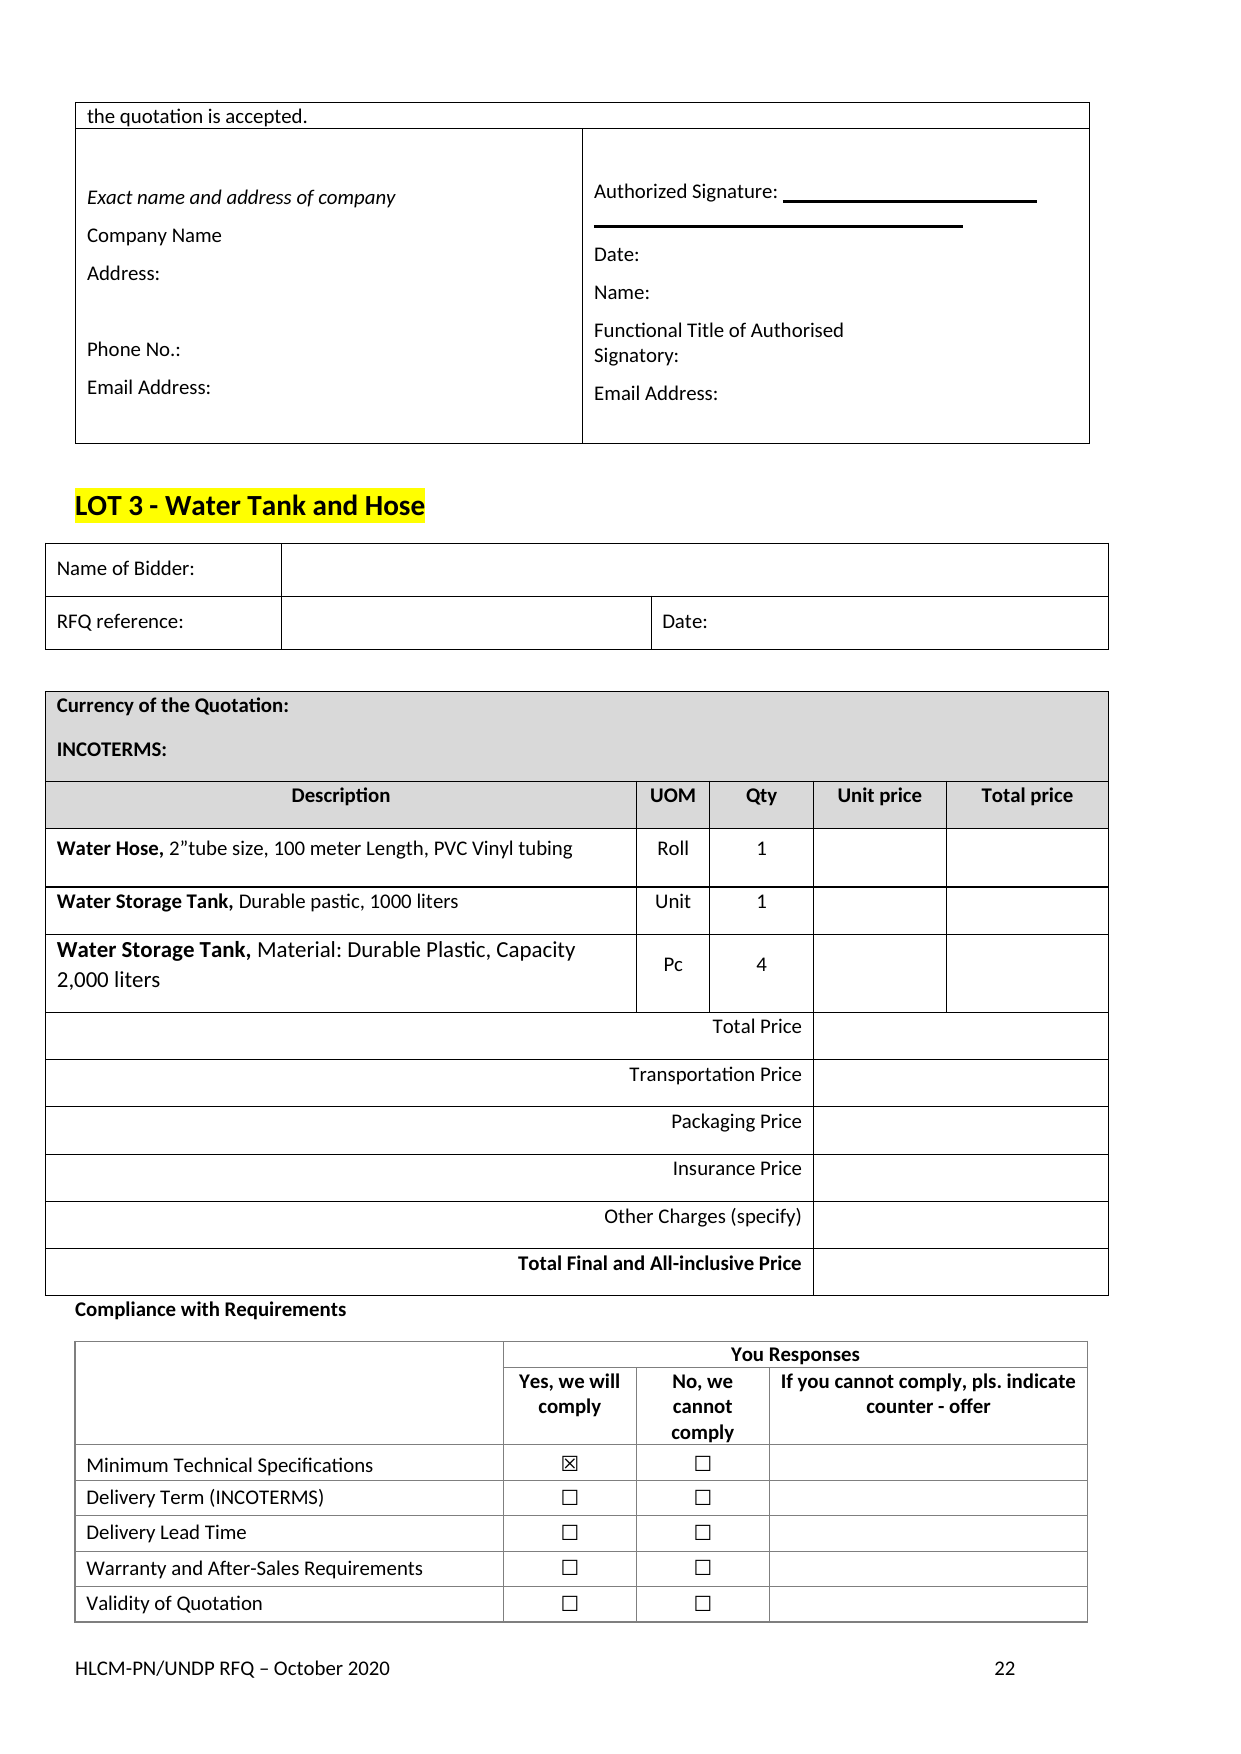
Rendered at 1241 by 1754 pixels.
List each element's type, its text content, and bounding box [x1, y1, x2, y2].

table_cell [814, 1060, 1108, 1106]
table_cell UOM [637, 782, 709, 828]
table_cell [770, 1445, 1087, 1480]
table_cell [814, 1107, 1108, 1153]
table_cell [814, 1013, 1108, 1059]
table_cell Exact name and address of company Company Name Address: Phone No.: Email Address: [76, 129, 582, 442]
table_cell [814, 935, 946, 1012]
table_cell Qty [710, 782, 813, 828]
table_cell Warranty and After-Sales Requirements [76, 1552, 503, 1586]
table_header [282, 544, 1108, 596]
table_cell Validity of Quotation [76, 1587, 503, 1621]
table_cell Total Final and All-inclusive Price [46, 1249, 813, 1295]
table_cell [947, 888, 1108, 934]
text LOT 3 - Water Tank and Hose [75, 487, 1165, 523]
table_cell 4 [710, 935, 813, 1012]
text Compliance with Requirements [75, 1296, 1165, 1322]
table_cell [947, 935, 1108, 1012]
table_cell Water Hose, 2”tube size, 100 meter Length, PVC Vinyl tubing [46, 829, 636, 886]
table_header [76, 103, 1089, 128]
table_cell Unit [637, 888, 709, 934]
table_cell Total Price [46, 1013, 813, 1059]
table_cell Delivery Term (INCOTERMS) [76, 1481, 503, 1515]
table_cell [814, 1155, 1108, 1201]
table_cell [814, 829, 946, 886]
table_cell Yes, we will comply [504, 1368, 636, 1444]
table_cell Roll [637, 829, 709, 886]
table_cell [770, 1587, 1087, 1621]
table_cell Transportation Price [46, 1060, 813, 1106]
table_cell If you cannot comply, pls. indicate counter - offer [770, 1368, 1087, 1444]
table_cell Pc [637, 935, 709, 1012]
table_cell Delivery Lead Time [76, 1516, 503, 1551]
table_cell [770, 1481, 1087, 1515]
table_cell [814, 888, 946, 934]
table_cell [814, 1249, 1108, 1295]
table_cell [814, 1202, 1108, 1248]
table_header Name of Bidder: [46, 544, 281, 596]
table_cell Description [46, 782, 636, 828]
table_cell Other Charges (specify) [46, 1202, 813, 1248]
table_cell [947, 829, 1108, 886]
table_cell [282, 597, 651, 649]
table_cell 1 [710, 829, 813, 886]
table_cell [770, 1516, 1087, 1551]
table_cell Insurance Price [46, 1155, 813, 1201]
table_cell Water Storage Tank, Durable pastic, 1000 liters [46, 888, 636, 934]
table_header Currency of the Quotation: INCOTERMS: [46, 692, 1108, 781]
table_cell 1 [710, 888, 813, 934]
table_cell Minimum Technical Specifications [76, 1445, 503, 1480]
table_cell No, we cannot comply [637, 1368, 769, 1444]
table_cell Water Storage Tank, Material: Durable Plastic, Capacity 2,000 liters [46, 935, 636, 1012]
table_cell RFQ reference: [46, 597, 281, 649]
table_cell [770, 1552, 1087, 1586]
table_cell Unit price [814, 782, 946, 828]
table_header [76, 1342, 503, 1444]
table_cell Total price [947, 782, 1108, 828]
table_header You Responses [504, 1342, 1087, 1367]
table_cell Date: [652, 597, 1108, 649]
table_cell Packaging Price [46, 1107, 813, 1153]
table_cell Authorized Signature: Date: Name: Functional Title of Authorised Signatory: Email Address: [583, 129, 1089, 442]
